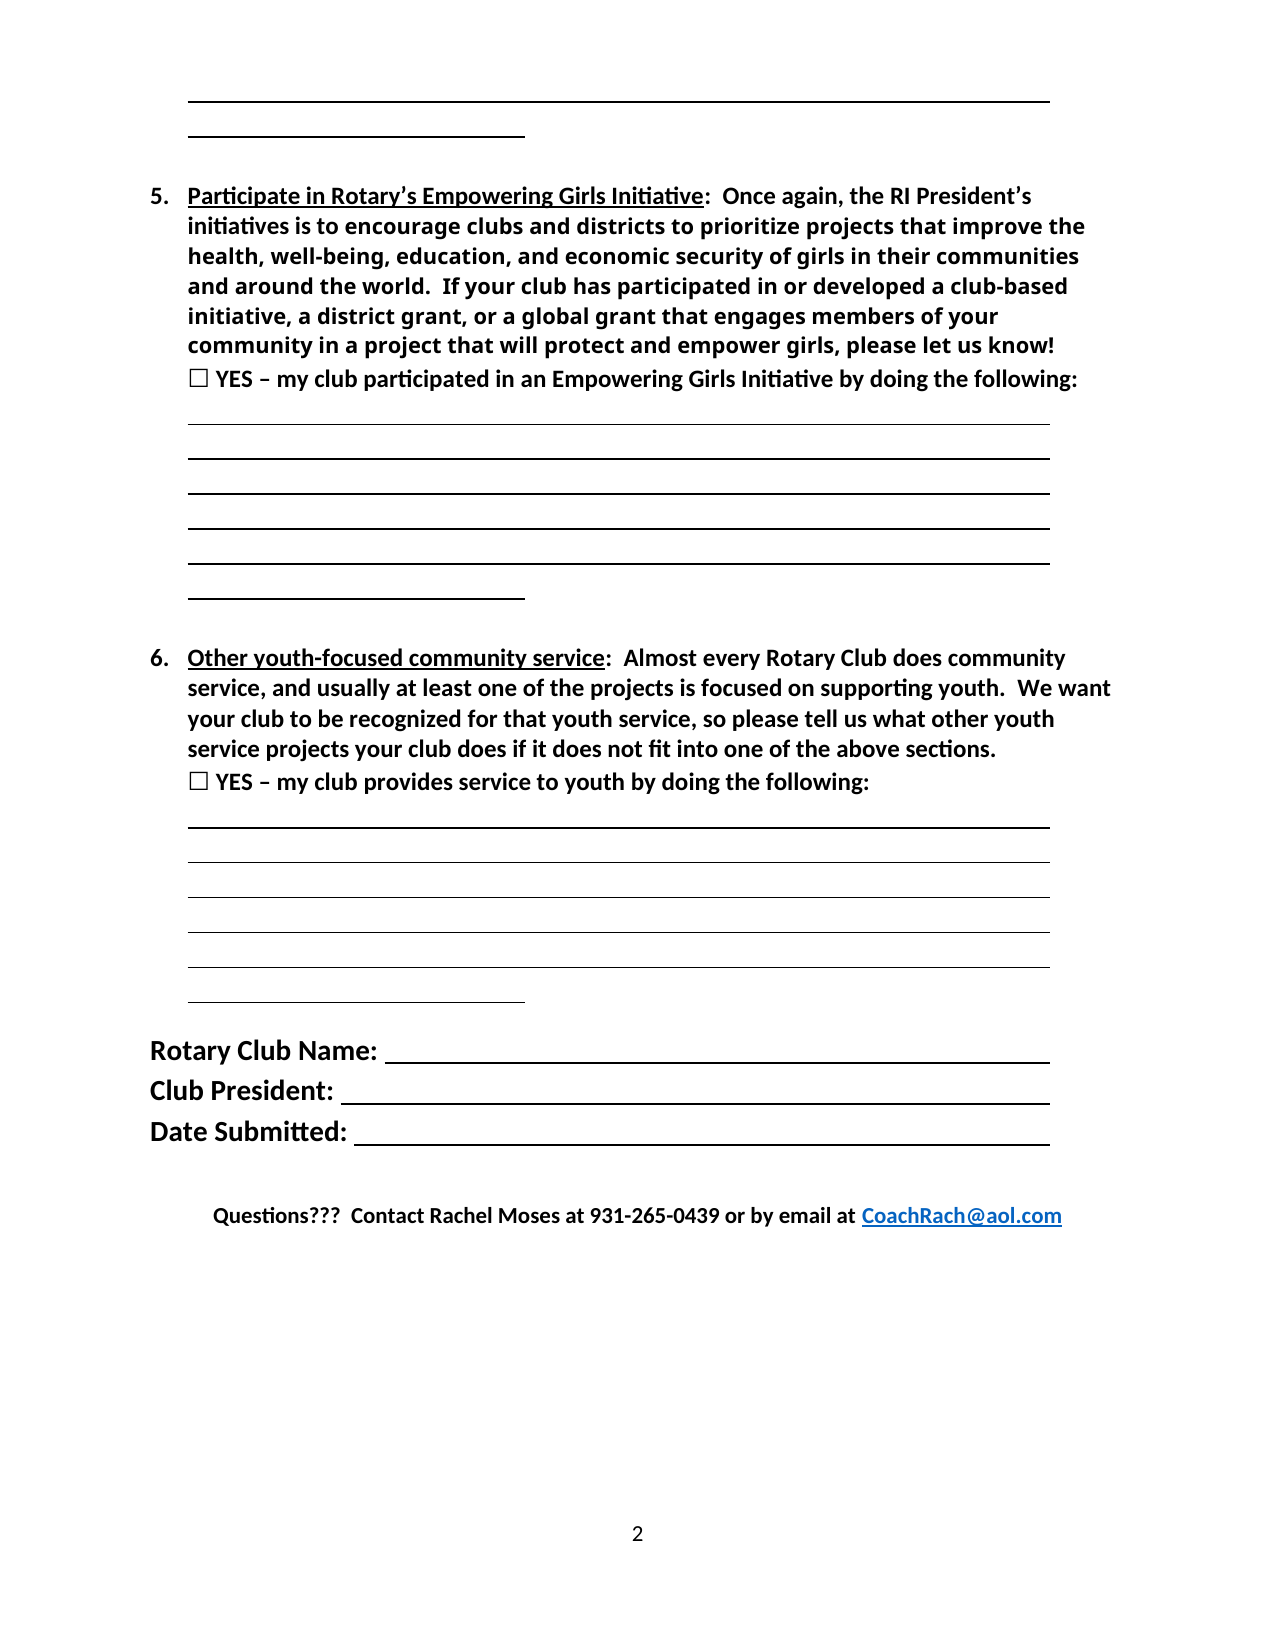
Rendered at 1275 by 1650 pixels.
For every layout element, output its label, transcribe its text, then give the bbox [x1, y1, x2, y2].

text Questions??? Contact Rachel Moses at 931-265-0439 or by email at CoachRach@aol.com [150, 1201, 1125, 1229]
text Club President: [150, 1072, 1125, 1108]
list YES – my club provides service to youth by doing the following: [187, 764, 1125, 798]
list Other youth-focused community service: Almost every Rotary Club does community service, and usually at least one of the projects is focused on supporting youth. We want your club to be recognized for that youth service, so please tell us what other youth service projects your club does if it does not fit into one of the above sections. [150, 642, 1125, 764]
text Date Submitted: [150, 1113, 1125, 1149]
text Rotary Club Name: [150, 1032, 1125, 1067]
list YES – my club participated in an Empowering Girls Initiative by doing the following: [187, 360, 1125, 394]
list Participate in Rotary’s Empowering Girls Initiative: Once again, the RI President’s initiatives is to encourage clubs and districts to prioritize projects that improve the health, well-being, education, and economic security of girls in their communities and around the world. If your club has participated in or developed a club-based initiative, a district grant, or a global grant that engages members of your community in a project that will protect and empower girls, please let us know! [150, 180, 1125, 360]
